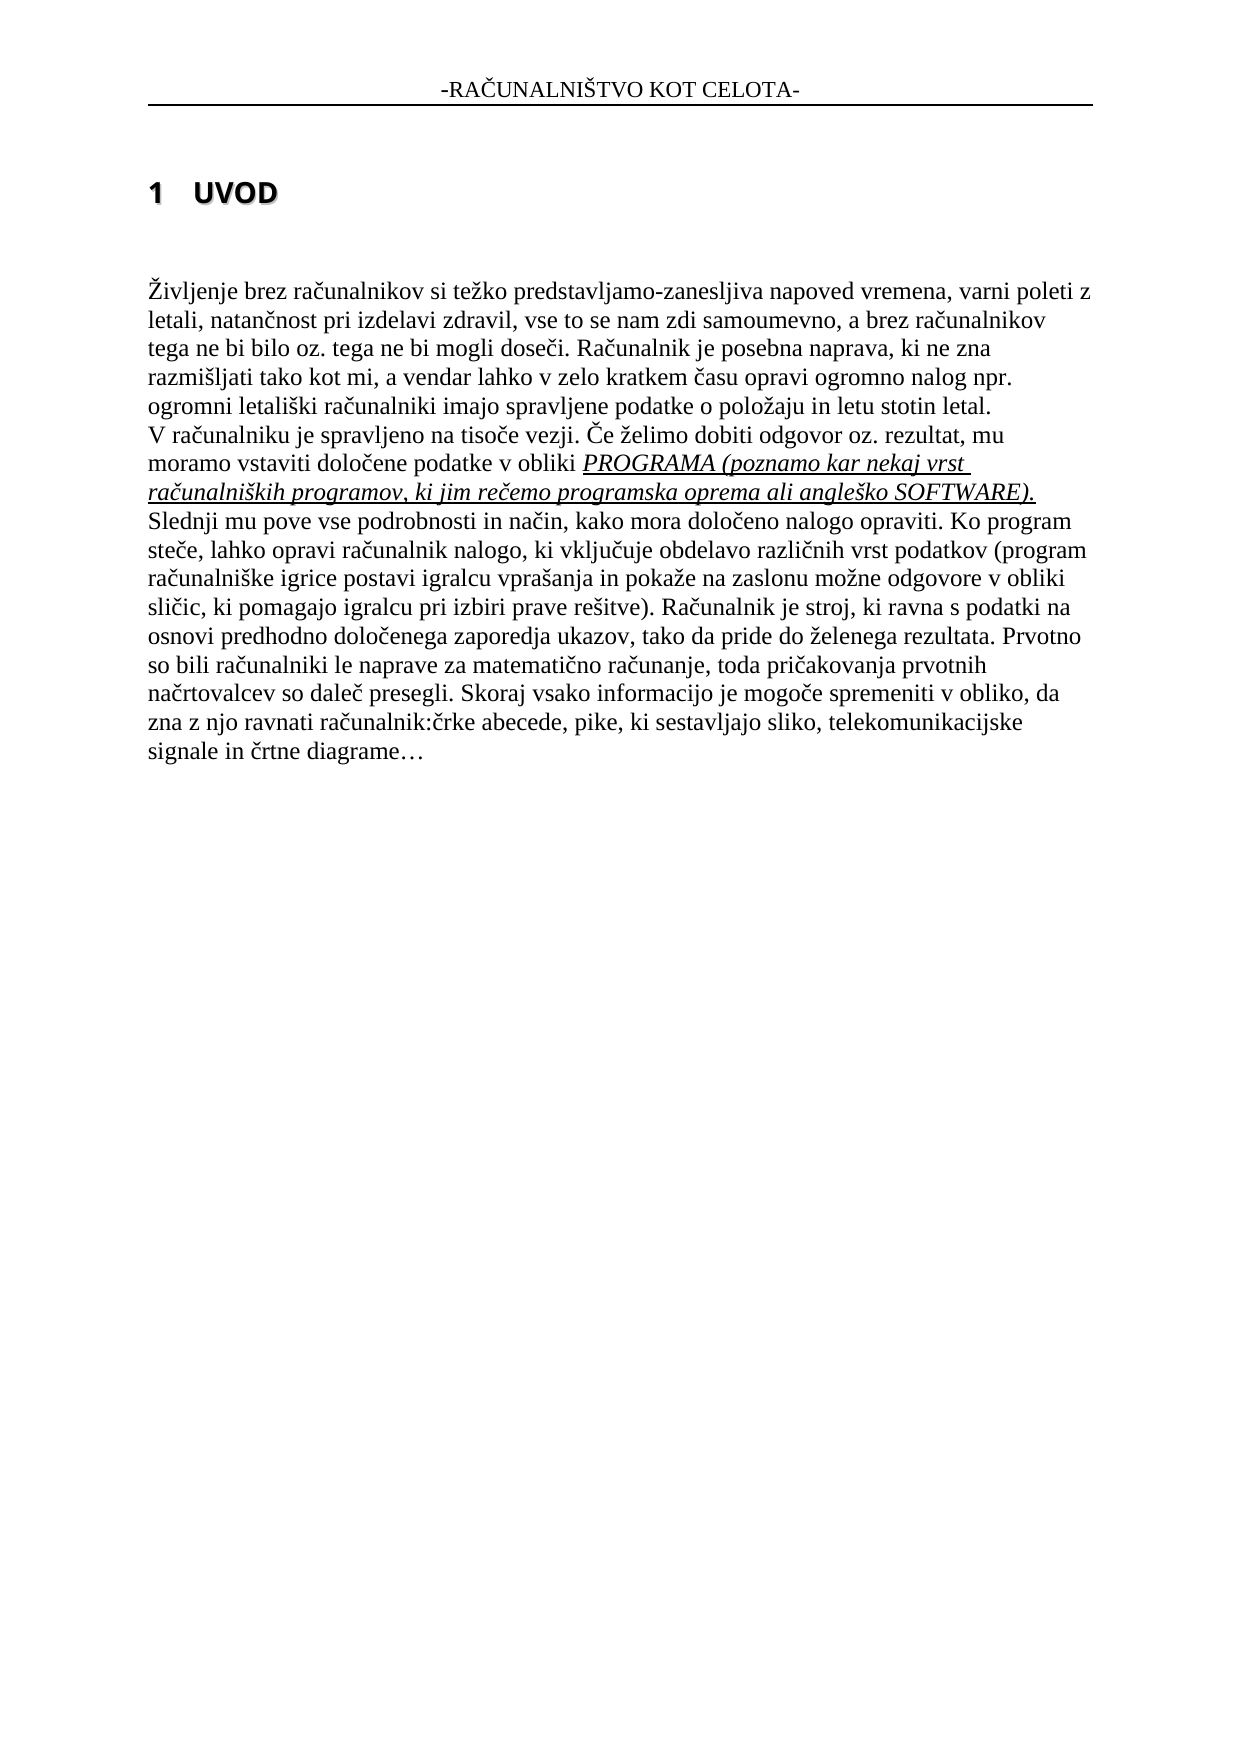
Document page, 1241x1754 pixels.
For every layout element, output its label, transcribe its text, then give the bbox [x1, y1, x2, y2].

subtitle UVOD [148, 173, 1093, 212]
text V računalniku je spravljeno na tisoče vezji. Če želimo dobiti odgovor oz. rezultat, mu moramo vstaviti določene podatke v obliki PROGRAMA (poznamo kar nekaj vrst računalniških programov, ki jim rečemo programska oprema ali angleško SOFTWARE). Slednji mu pove vse podrobnosti in način, kako mora določeno nalogo opraviti. Ko program steče, lahko opravi računalnik nalogo, ki vključuje obdelavo različnih vrst podatkov (program računalniške igrice postavi igralcu vprašanja in pokaže na zaslonu možne odgovore v obliki sličic, ki pomagajo igralcu pri izbiri prave rešitve). Računalnik je stroj, ki ravna s podatki na osnovi predhodno določenega zaporedja ukazov, tako da pride do želenega rezultata. Prvotno so bili računalniki le naprave za matematično računanje, toda pričakovanja prvotnih načrtovalcev so daleč presegli. Skoraj vsako informacijo je mogoče spremeniti v obliko, da zna z njo ravnati računalnik:črke abecede, pike, ki sestavljajo sliko, telekomunikacijske signale in črtne diagrame… [148, 420, 1093, 765]
text Življenje brez računalnikov si težko predstavljamo-zanesljiva napoved vremena, varni poleti z letali, natančnost pri izdelavi zdravil, vse to se nam zdi samoumevno, a brez računalnikov tega ne bi bilo oz. tega ne bi mogli doseči. Računalnik je posebna naprava, ki ne zna razmišljati tako kot mi, a vendar lahko v zelo kratkem času opravi ogromno nalog npr. ogromni letališki računalniki imajo spravljene podatke o položaju in letu stotin letal. [148, 276, 1093, 420]
